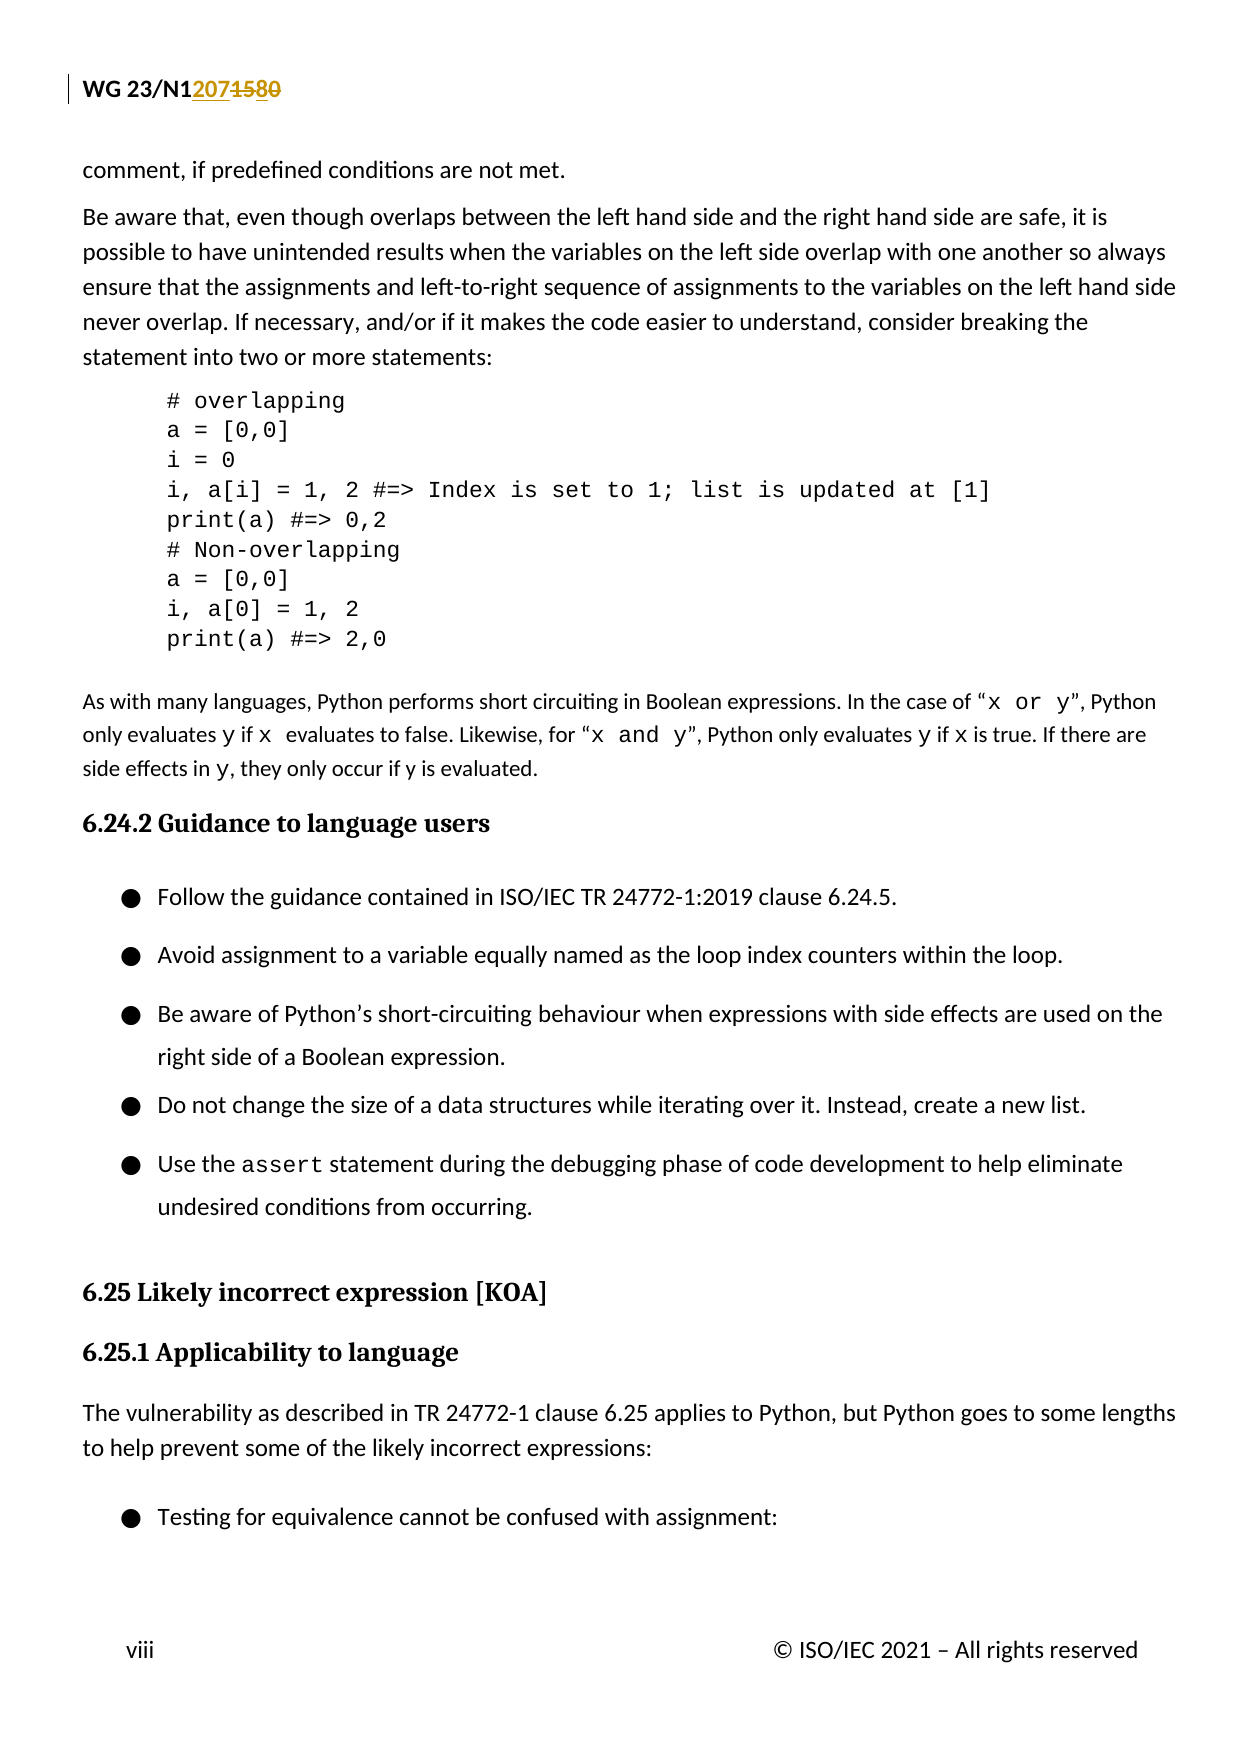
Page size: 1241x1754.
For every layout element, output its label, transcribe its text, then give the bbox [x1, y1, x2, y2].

text Be aware that, even though overlaps between the left hand side and the right hand side are safe, it is possible to have unintended results when the variables on the left side overlap with one another so always ensure that the assignments and left-to-right sequence of assignments to the variables on the left hand side never overlap. If necessary, and/or if it makes the code easier to understand, consider breaking the statement into two or more statements: [82, 202, 1182, 372]
list Testing for equivalence cannot be confused with assignment: [120, 1488, 1182, 1540]
text As with many languages, Python performs short circuiting in Boolean expressions. In the case of “x or y”, Python only evaluates y if x evaluates to false. Likewise, for “x and y”, Python only evaluates y if x is true. If there are side effects in y, they only occur if y is evaluated. [82, 687, 1182, 783]
text i = 0 [166, 449, 1182, 474]
text # overlapping [166, 389, 1182, 415]
text a = [0,0] [166, 568, 1182, 594]
subtitle 6.24.2 Guidance to language users [82, 808, 1182, 839]
subtitle 6.25.1 Applicability to language [82, 1337, 1182, 1369]
list Use the assert statement during the debugging phase of code development to help eliminate undesired conditions from occurring. [120, 1135, 1182, 1222]
list Be aware of Python’s short-circuiting behaviour when expressions with side effects are used on the right side of a Boolean expression. [120, 986, 1182, 1072]
text The vulnerability as described in TR 24772-1 clause 6.25 applies to Python, but Python goes to some lengths to help prevent some of the likely incorrect expressions: [82, 1398, 1182, 1463]
text a = [0,0] [166, 419, 1182, 445]
subtitle 6.25 Likely incorrect expression [KOA] [82, 1277, 1182, 1308]
text i, a[0] = 1, 2 [166, 598, 1182, 623]
text print(a) #=> 0,2 [166, 508, 1182, 534]
text i, a[i] = 1, 2 #=> Index is set to 1; list is updated at [1] [166, 478, 1182, 504]
text print(a) #=> 2,0 [166, 627, 1182, 653]
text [82, 154, 1182, 184]
text # Non-overlapping [166, 538, 1182, 564]
list Avoid assignment to a variable equally named as the loop index counters within the loop. [120, 927, 1182, 978]
list Do not change the size of a data structures while iterating over it. Instead, create a new list. [120, 1077, 1182, 1128]
list Follow the guidance contained in ISO/IEC TR 24772-1:2019 clause 6.24.5. [120, 868, 1182, 919]
